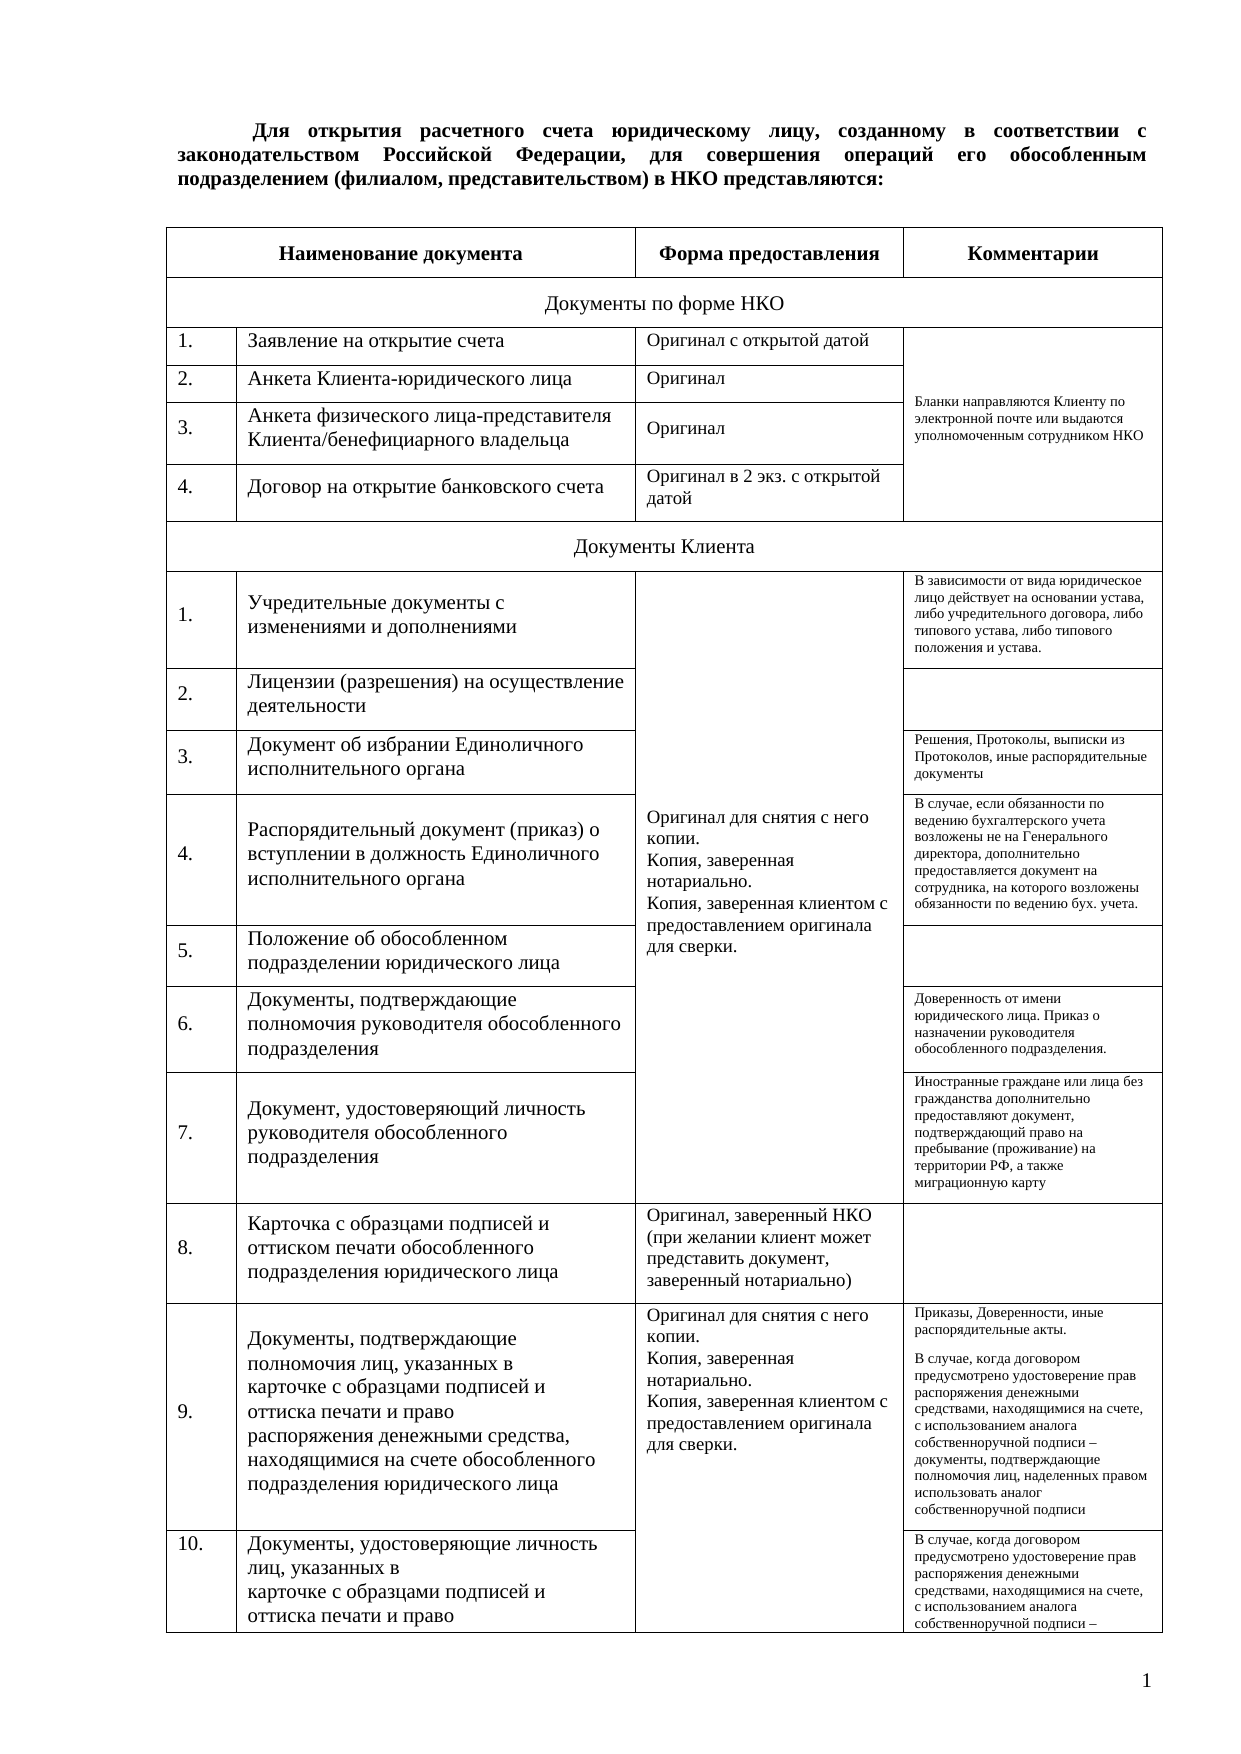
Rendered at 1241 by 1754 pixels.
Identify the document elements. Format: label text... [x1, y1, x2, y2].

table_cell 6. [167, 987, 236, 1072]
table_cell Доверенность от имени юридического лица. Приказ о назначении руководителя обособленного подразделения. [904, 987, 1162, 1072]
table_cell Оригинал [636, 403, 903, 464]
table_cell Документы Клиента [167, 522, 1162, 571]
table_header Наименование документа [167, 228, 635, 277]
table_cell 9. [167, 1304, 236, 1530]
table_cell Документы, подтверждающие полномочия лиц, указанных в карточке с образцами подписей и оттиска печати и право распоряжения денежными средства, находящимися на счете обособленного подразделения юридического лица [237, 1304, 635, 1530]
table_cell Документы, подтверждающие полномочия руководителя обособленного подразделения [237, 987, 635, 1072]
table_cell Анкета Клиента-юридического лица [237, 366, 635, 402]
table_cell Документ, удостоверяющий личность руководителя обособленного подразделения [237, 1073, 635, 1203]
table_cell Положение об обособленном подразделении юридического лица [237, 926, 635, 986]
table_cell Анкета физического лица-представителя Клиента/бенефициарного владельца [237, 403, 635, 464]
table_cell 1. [167, 328, 236, 365]
table_cell [904, 926, 1162, 986]
table_cell 3. [167, 731, 236, 794]
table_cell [237, 1531, 635, 1632]
table_cell Карточка с образцами подписей и оттиском печати обособленного подразделения юридического лица [237, 1204, 635, 1303]
table_cell 10. [167, 1531, 236, 1632]
table_cell Документ об избрании Единоличного исполнительного органа [237, 731, 635, 794]
table_cell Бланки направляются Клиенту по электронной почте или выдаются уполномоченным сотрудником НКО [904, 328, 1162, 521]
table_cell Лицензии (разрешения) на осуществление деятельности [237, 669, 635, 730]
table_cell Оригинал в 2 экз. с открытой датой [636, 465, 903, 521]
table_cell 1. [167, 572, 236, 668]
table_header Форма предоставления [636, 228, 903, 277]
table_cell 4. [167, 465, 236, 521]
table_cell Приказы, Доверенности, иные распорядительные акты. В случае, когда договором предусмотрено удостоверение прав распоряжения денежными средствами, находящимися на счете, с использованием аналога собственноручной подписи – документы, подтверждающие полномочия лиц, наделенных правом использовать аналог собственноручной подписи [904, 1304, 1162, 1530]
table_cell Документы по форме НКО [167, 278, 1162, 327]
table_cell Оригинал для снятия с него копии. Копия, заверенная нотариально. Копия, заверенная клиентом с предоставлением оригинала для сверки. [636, 572, 903, 1203]
table_cell Учредительные документы с изменениями и дополнениями [237, 572, 635, 668]
table_cell Заявление на открытие счета [237, 328, 635, 365]
table_cell 4. [167, 795, 236, 924]
text Для открытия расчетного счета юридическому лицу, созданному в соответствии с законодательством Российской Федерации, для совершения операций его обособленным подразделением (филиалом, представительством) в НКО представляются: [177, 118, 1147, 190]
table_cell Распорядительный документ (приказ) о вступлении в должность Единоличного исполнительного органа [237, 795, 635, 924]
table_cell 7. [167, 1073, 236, 1203]
table_cell Оригинал [636, 366, 903, 402]
table_cell Решения, Протоколы, выписки из Протоколов, иные распорядительные документы [904, 731, 1162, 794]
table_cell 5. [167, 926, 236, 986]
table_cell Иностранные граждане или лица без гражданства дополнительно предоставляют документ, подтверждающий право на пребывание (проживание) на территории РФ, а также миграционную карту [904, 1073, 1162, 1203]
table_cell 8. [167, 1204, 236, 1303]
table_cell Оригинал, заверенный НКО (при желании клиент может представить документ, заверенный нотариально) [636, 1204, 903, 1303]
table_cell Оригинал для снятия с него копии. Копия, заверенная нотариально. Копия, заверенная клиентом с предоставлением оригинала для сверки. [636, 1304, 903, 1632]
table_header Комментарии [904, 228, 1162, 277]
table_cell В случае, если обязанности по ведению бухгалтерского учета возложены не на Генерального директора, дополнительно предоставляется документ на сотрудника, на которого возложены обязанности по ведению бух. учета. [904, 795, 1162, 924]
table_cell 3. [167, 403, 236, 464]
table_cell 2. [167, 366, 236, 402]
table_cell Оригинал с открытой датой [636, 328, 903, 365]
table_cell Договор на открытие банковского счета [237, 465, 635, 521]
table_cell [904, 669, 1162, 730]
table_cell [904, 1531, 1162, 1632]
table_cell 2. [167, 669, 236, 730]
table_cell [904, 1204, 1162, 1303]
table_cell В зависимости от вида юридическое лицо действует на основании устава, либо учредительного договора, либо типового устава, либо типового положения и устава. [904, 572, 1162, 668]
